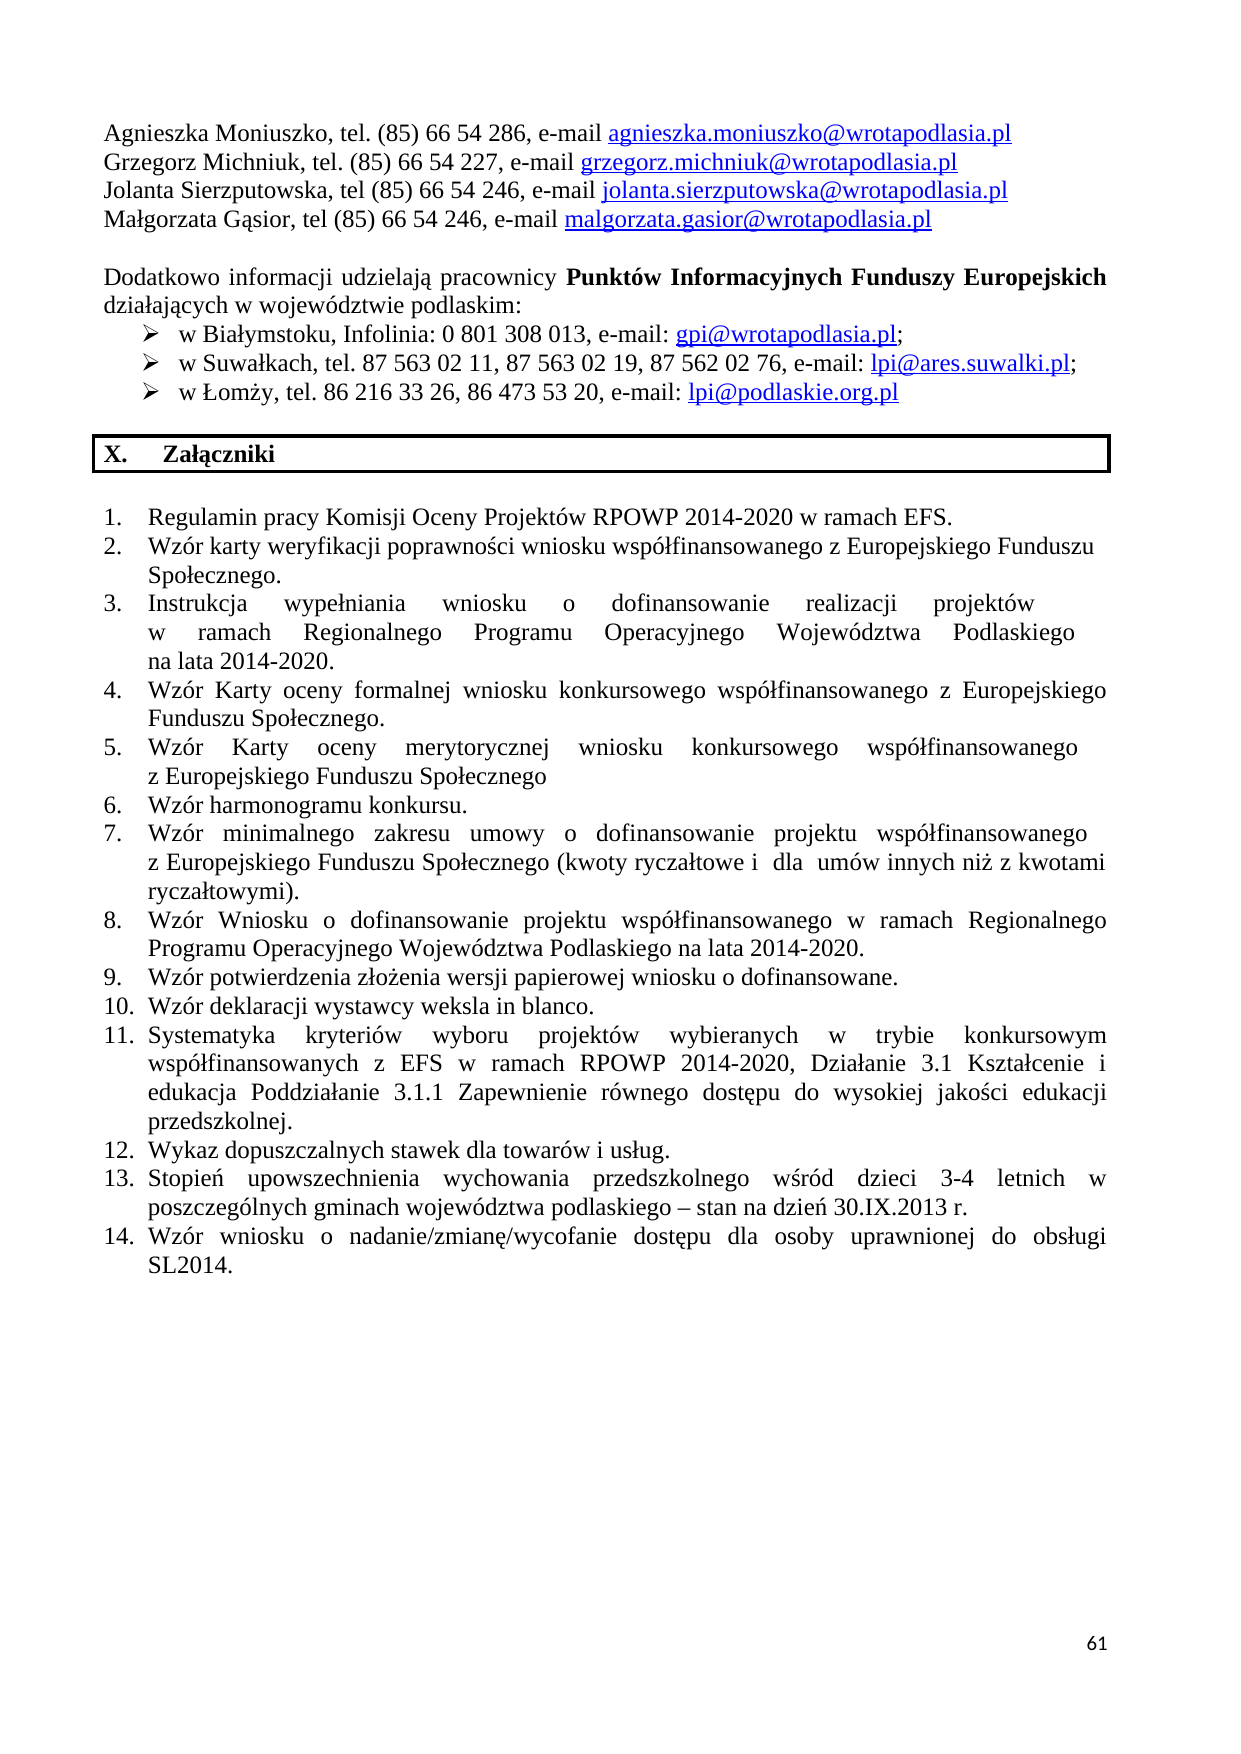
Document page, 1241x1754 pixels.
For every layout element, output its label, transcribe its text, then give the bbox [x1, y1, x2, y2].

list Instrukcja wypełniania wniosku o dofinansowanie realizacji projektów w ramach Regionalnego Programu Operacyjnego Województwa Podlaskiego na lata 2014-2020. [103, 588, 1107, 675]
list Wzór deklaracji wystawcy weksla in blanco. [103, 991, 1107, 1020]
list Wzór harmonogramu konkursu. [103, 790, 1107, 818]
list w Suwałkach, tel. 87 563 02 11, 87 563 02 19, 87 562 02 76, e-mail: lpi@ares.suwalki.pl; [141, 348, 1107, 377]
list Systematyka kryteriów wyboru projektów wybieranych w trybie konkursowym współfinansowanych z EFS w ramach RPOWP 2014-2020, Działanie 3.1 Kształcenie i edukacja Poddziałanie 3.1.1 Zapewnienie równego dostępu do wysokiej jakości edukacji przedszkolnej. [103, 1020, 1107, 1135]
list Wykaz dopuszczalnych stawek dla towarów i usług. [103, 1135, 1107, 1163]
list w Łomży, tel. 86 216 33 26, 86 473 53 20, e-mail: lpi@podlaskie.org.pl [141, 377, 1107, 406]
list Stopień upowszechnienia wychowania przedszkolnego wśród dzieci 3-4 letnich w poszczególnych gminach województwa podlaskiego – stan na dzień 30.IX.2013 r. [103, 1163, 1107, 1221]
list w Białymstoku, Infolinia: 0 801 308 013, e-mail: gpi@wrotapodlasia.pl; [141, 319, 1107, 348]
text Grzegorz Michniuk, tel. (85) 66 54 227, e-mail grzegorz.michniuk@wrotapodlasia.pl [103, 147, 1107, 176]
list Wzór minimalnego zakresu umowy o dofinansowanie projektu współfinansowanego z Europejskiego Funduszu Społecznego (kwoty ryczałtowe i dla umów innych niż z kwotami ryczałtowymi). [103, 818, 1107, 905]
list Regulamin pracy Komisji Oceny Projektów RPOWP 2014-2020 w ramach EFS. [103, 502, 1107, 531]
text Dodatkowo informacji udzielają pracownicy Punktów Informacyjnych Funduszy Europejskich działających w województwie podlaskim: [103, 262, 1107, 319]
list Wzór wniosku o nadanie/zmianę/wycofanie dostępu dla osoby uprawnionej do obsługi SL2014. [103, 1221, 1107, 1278]
list Wzór Wniosku o dofinansowanie projektu współfinansowanego w ramach Regionalnego Programu Operacyjnego Województwa Podlaskiego na lata 2014-2020. [103, 905, 1107, 962]
list Wzór Karty oceny formalnej wniosku konkursowego współfinansowanego z Europejskiego Funduszu Społecznego. [103, 675, 1107, 732]
text Małgorzata Gąsior, tel (85) 66 54 246, e-mail malgorzata.gasior@wrotapodlasia.pl [103, 204, 1107, 233]
list Wzór Karty oceny merytorycznej wniosku konkursowego współfinansowanego z Europejskiego Funduszu Społecznego [103, 732, 1107, 790]
text Agnieszka Moniuszko, tel. (85) 66 54 286, e-mail agnieszka.moniuszko@wrotapodlasia.pl [103, 118, 1107, 147]
subtitle Załączniki [95, 438, 1107, 470]
list Wzór potwierdzenia złożenia wersji papierowej wniosku o dofinansowane. [103, 962, 1107, 991]
text Jolanta Sierzputowska, tel (85) 66 54 246, e-mail jolanta.sierzputowska@wrotapodlasia.pl [103, 176, 1107, 204]
list Wzór karty weryfikacji poprawności wniosku współfinansowanego z Europejskiego Funduszu Społecznego. [103, 531, 1107, 588]
